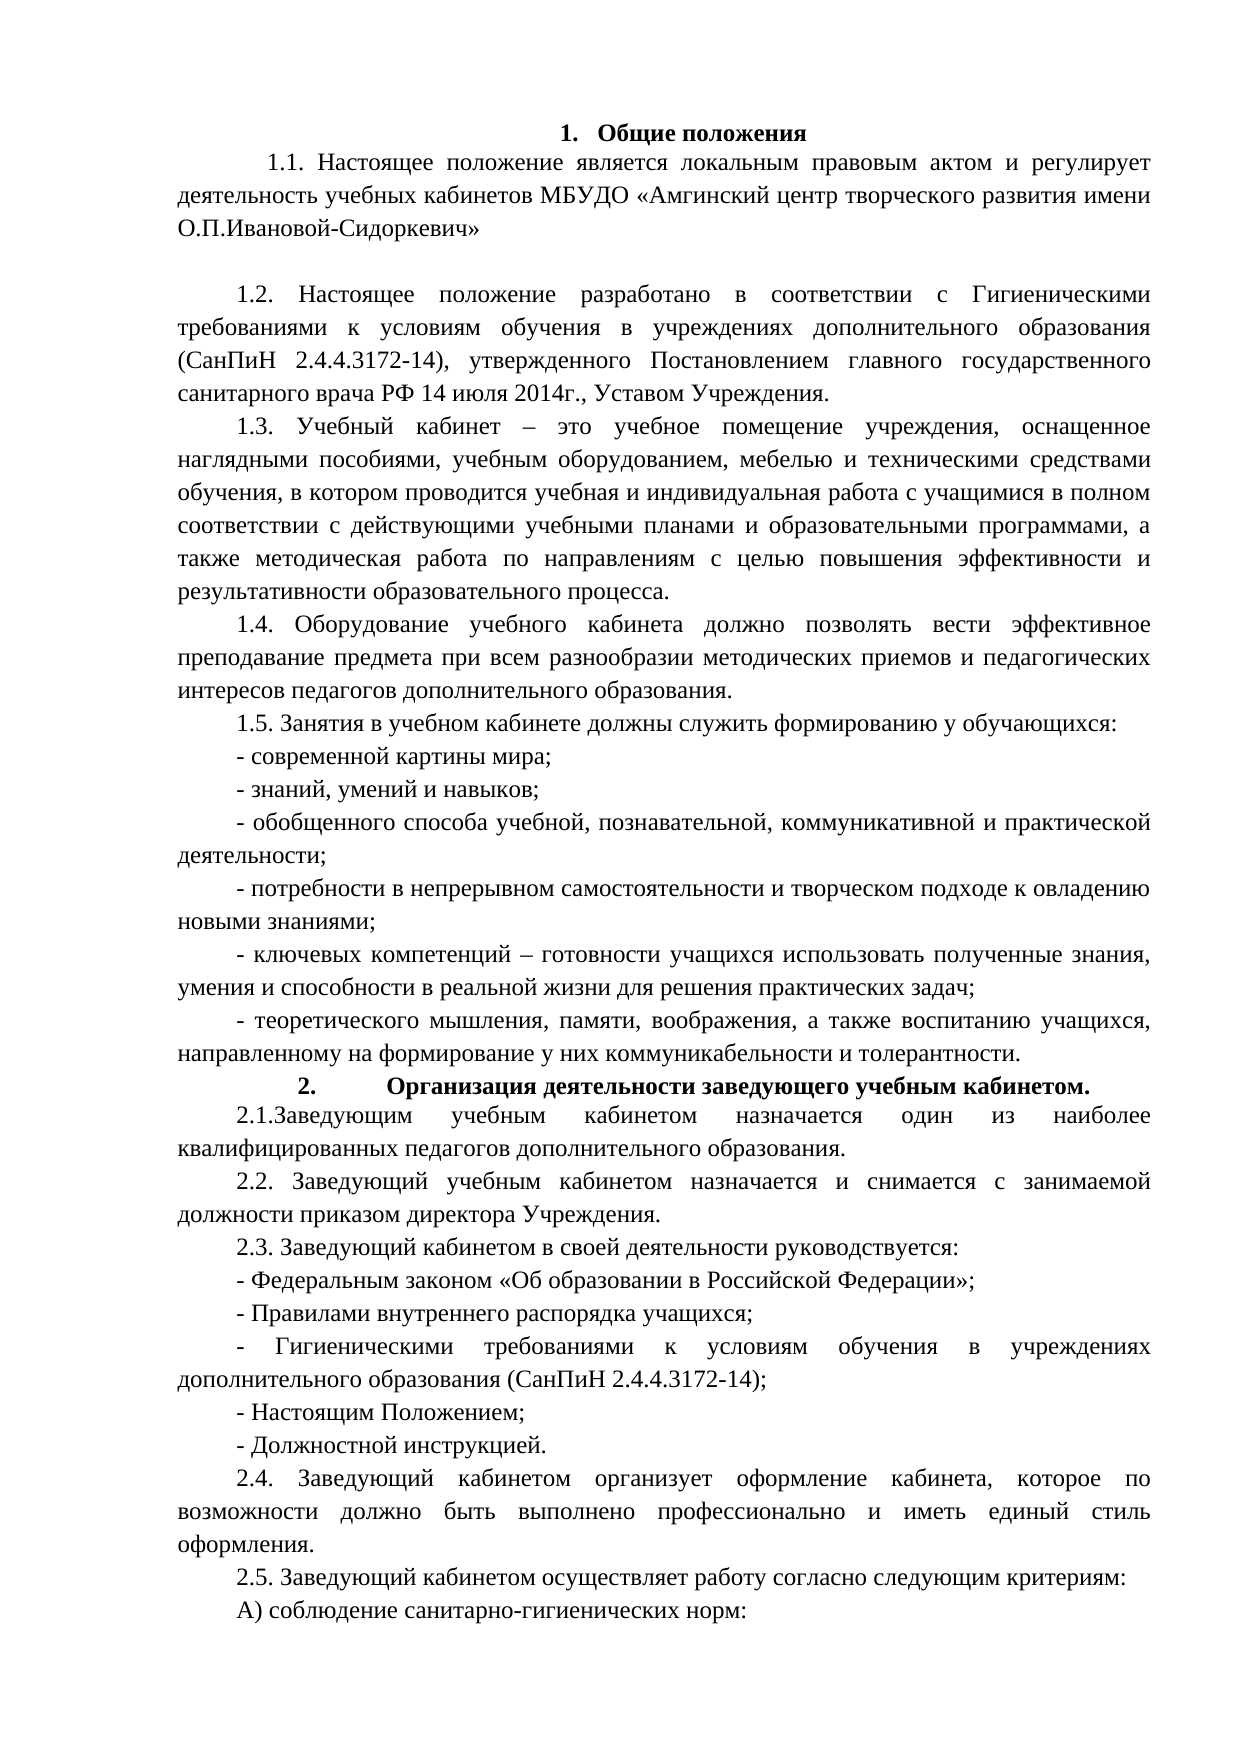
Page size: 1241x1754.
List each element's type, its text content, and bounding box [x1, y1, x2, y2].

text 2.5. Заведующий кабинетом осуществляет работу согласно следующим критериям: [177, 1562, 1152, 1591]
text 2.3. Заведующий кабинетом в своей деятельности руководствуется: [177, 1232, 1152, 1261]
text - Правилами внутреннего распорядка учащихся; [177, 1298, 1152, 1327]
text - Федеральным законом «Об образовании в Российской Федерации»; [177, 1265, 1152, 1294]
text А) соблюдение санитарно-гигиенических норм: [177, 1596, 1152, 1624]
text 1.5. Занятия в учебном кабинете должны служить формированию у обучающихся: [177, 708, 1152, 737]
text - потребности в непрерывном самостоятельности и творческом подходе к овладению новыми знаниями; [177, 873, 1152, 935]
text - Настоящим Положением; [177, 1397, 1152, 1426]
text - знаний, умений и навыков; [177, 774, 1152, 803]
text 1.3. Учебный кабинет – это учебное помещение учреждения, оснащенное наглядными пособиями, учебным оборудованием, мебелью и техническими средствами обучения, в котором проводится учебная и индивидуальная работа с учащимися в полном соответствии с действующими учебными планами и образовательными программами, а также методическая работа по направлениям с целью повышения эффективности и результативности образовательного процесса. [177, 411, 1152, 605]
text - Должностной инструкцией. [177, 1430, 1152, 1459]
text - Гигиеническими требованиями к условиям обучения в учреждениях дополнительного образования (СанПиН 2.4.4.3172-14); [177, 1331, 1152, 1393]
text 2.1.Заведующим учебным кабинетом назначается один из наиболее квалифицированных педагогов дополнительного образования. [177, 1100, 1152, 1162]
text - обобщенного способа учебной, познавательной, коммуникативной и практической деятельности; [177, 807, 1152, 869]
list Общие положения [215, 118, 1152, 147]
text - ключевых компетенций – готовности учащихся использовать полученные знания, умения и способности в реальной жизни для решения практических задач; [177, 939, 1152, 1001]
text - современной картины мира; [177, 741, 1152, 770]
text 2.4. Заведующий кабинетом организует оформление кабинета, которое по возможности должно быть выполнено профессионально и иметь единый стиль оформления. [177, 1463, 1152, 1558]
text 2.2. Заведующий учебным кабинетом назначается и снимается с занимаемой должности приказом директора Учреждения. [177, 1166, 1152, 1228]
text 1.4. Оборудование учебного кабинета должно позволять вести эффективное преподавание предмета при всем разнообразии методических приемов и педагогических интересов педагогов дополнительного образования. [177, 609, 1152, 704]
text - теоретического мышления, памяти, воображения, а также воспитанию учащихся, направленному на формирование у них коммуникабельности и толерантности. [177, 1005, 1152, 1067]
text 1.2. Настоящее положение разработано в соответствии с Гигиеническими требованиями к условиям обучения в учреждениях дополнительного образования (СанПиН 2.4.4.3172-14), утвержденного Постановлением главного государственного санитарного врача РФ 14 июля 2014г., Уставом Учреждения. [177, 279, 1152, 407]
list Организация деятельности заведующего учебным кабинетом. [177, 1071, 1152, 1100]
text 1.1. Настоящее положение является локальным правовым актом и регулирует деятельность учебных кабинетов МБУДО «Амгинский центр творческого развития имени О.П.Ивановой-Сидоркевич» [177, 147, 1152, 242]
